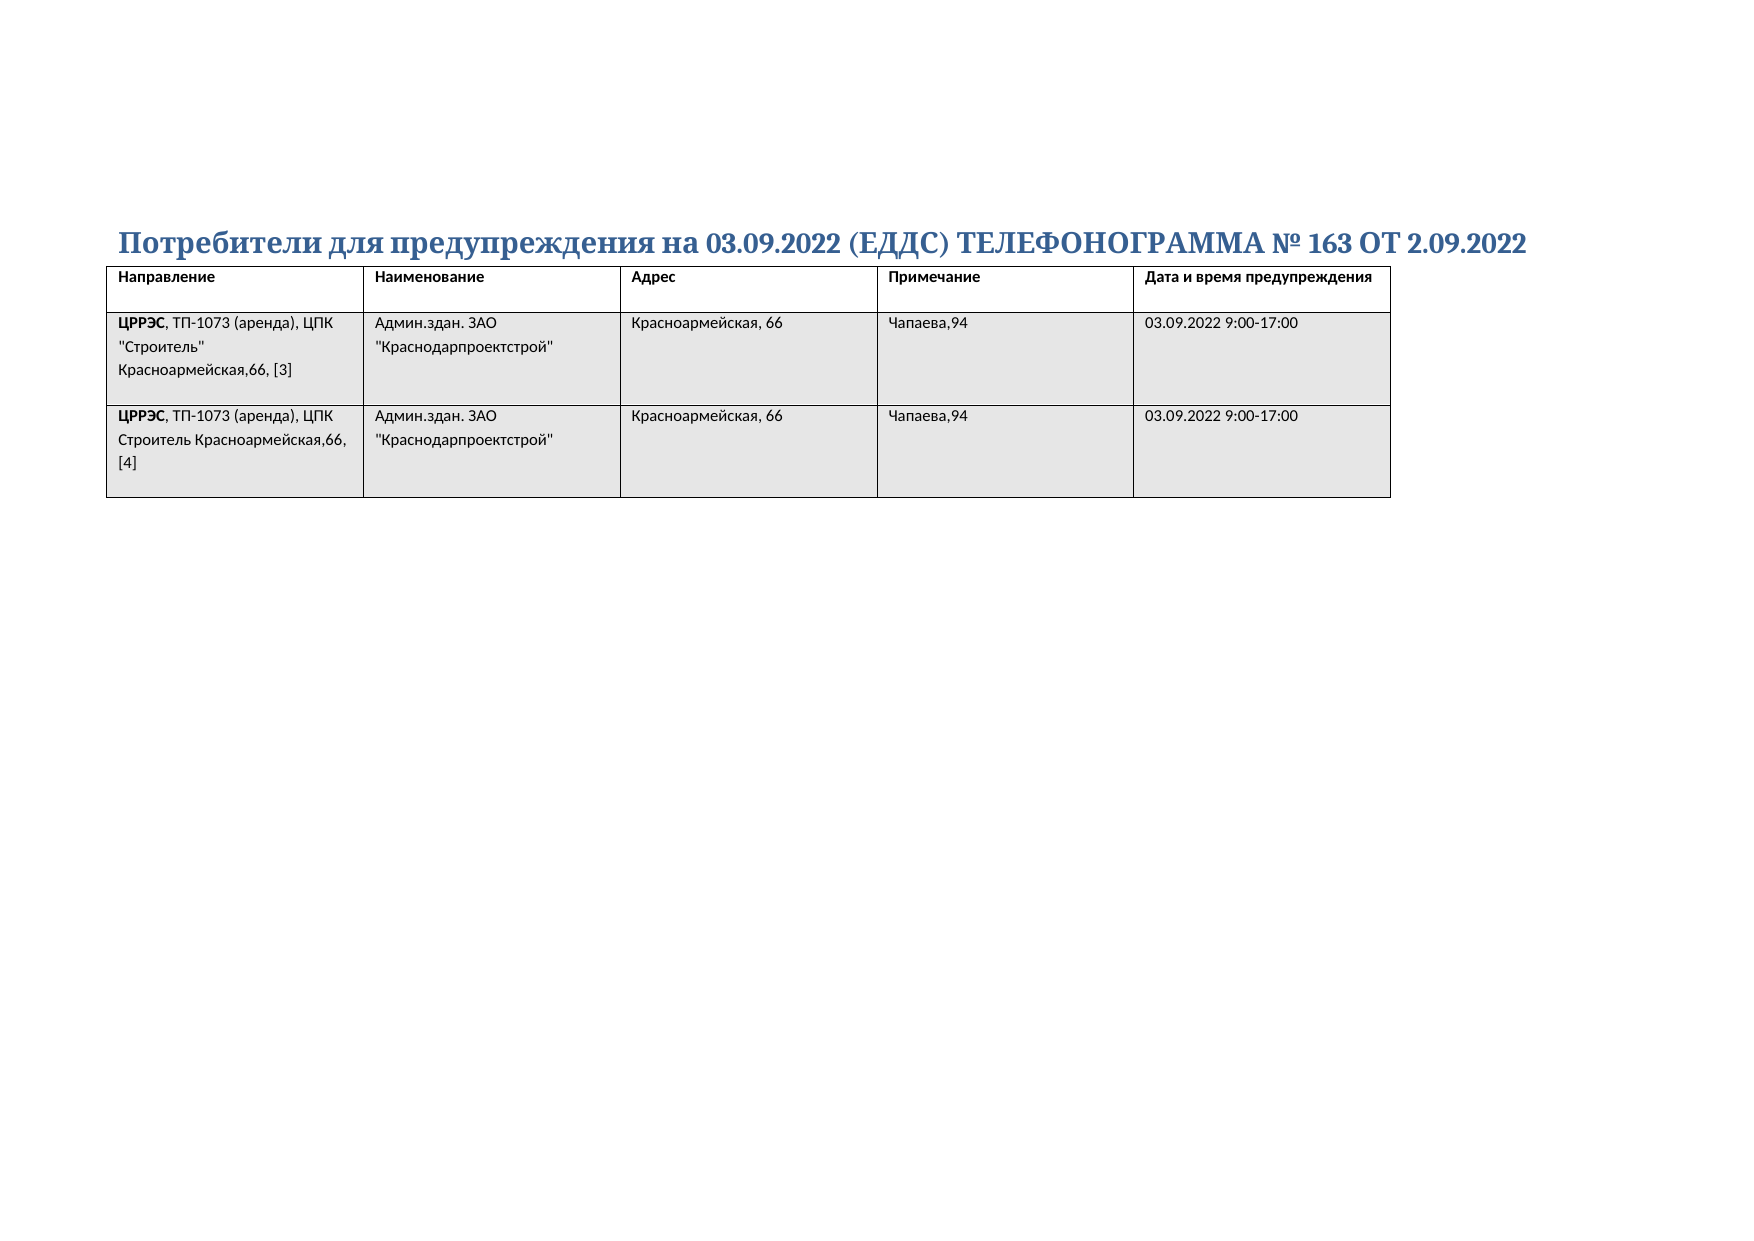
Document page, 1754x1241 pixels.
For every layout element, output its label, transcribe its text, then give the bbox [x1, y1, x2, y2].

table_cell ЦРРЭС, ТП-1073 (аренда), ЦПК Строитель Красноармейская,66, [4] [107, 406, 363, 497]
table_header Наименование [364, 267, 620, 312]
subtitle Потребители для предупреждения на 03.09.2022 (ЕДДС) ТЕЛЕФОНОГРАММА № 163 ОТ 2.09.2022 [118, 227, 1636, 261]
table_cell Красноармейская, 66 [621, 406, 877, 497]
table_cell Красноармейская, 66 [621, 313, 877, 404]
table_cell Админ.здан. ЗАО "Краснодарпроектстрой" [364, 406, 620, 497]
table_header Примечание [878, 267, 1133, 312]
table_cell Чапаева,94 [878, 406, 1133, 497]
table_header Адрес [621, 267, 877, 312]
table_cell Чапаева,94 [878, 313, 1133, 404]
table_cell 03.09.2022 9:00-17:00 [1134, 313, 1390, 404]
table_cell Админ.здан. ЗАО "Краснодарпроектстрой" [364, 313, 620, 404]
table_cell ЦРРЭС, ТП-1073 (аренда), ЦПК "Строитель" Красноармейская,66, [3] [107, 313, 363, 404]
table_header Дата и время предупреждения [1134, 267, 1390, 312]
table_cell 03.09.2022 9:00-17:00 [1134, 406, 1390, 497]
table_header Направление [107, 267, 363, 312]
